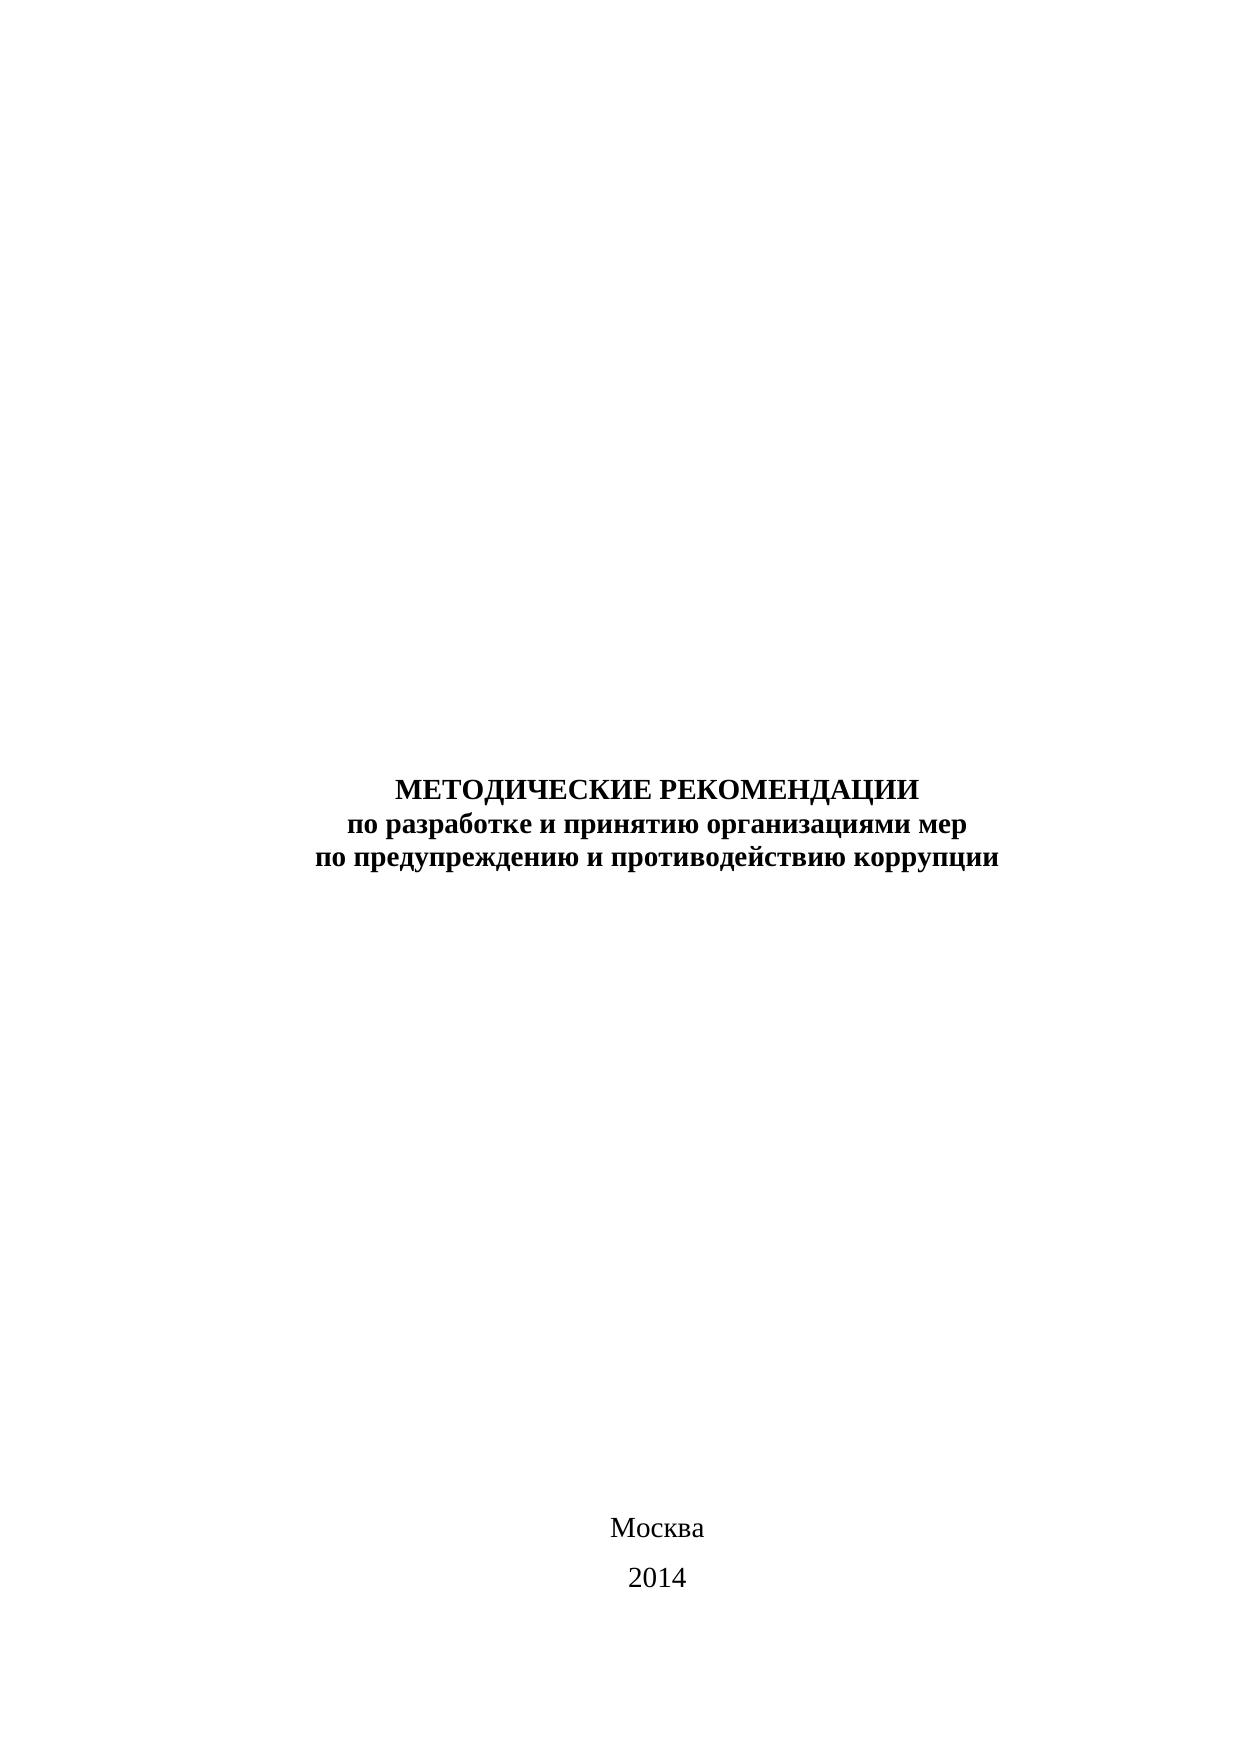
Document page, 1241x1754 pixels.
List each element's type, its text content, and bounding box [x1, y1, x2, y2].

text Москва [162, 1510, 1152, 1544]
text по разработке и принятию организациями мер [162, 806, 1152, 839]
text 2014 [162, 1560, 1152, 1594]
text МЕТОДИЧЕСКИЕ РЕКОМЕНДАЦИИ [162, 772, 1152, 806]
text по предупреждению и противодействию коррупции [162, 839, 1152, 873]
